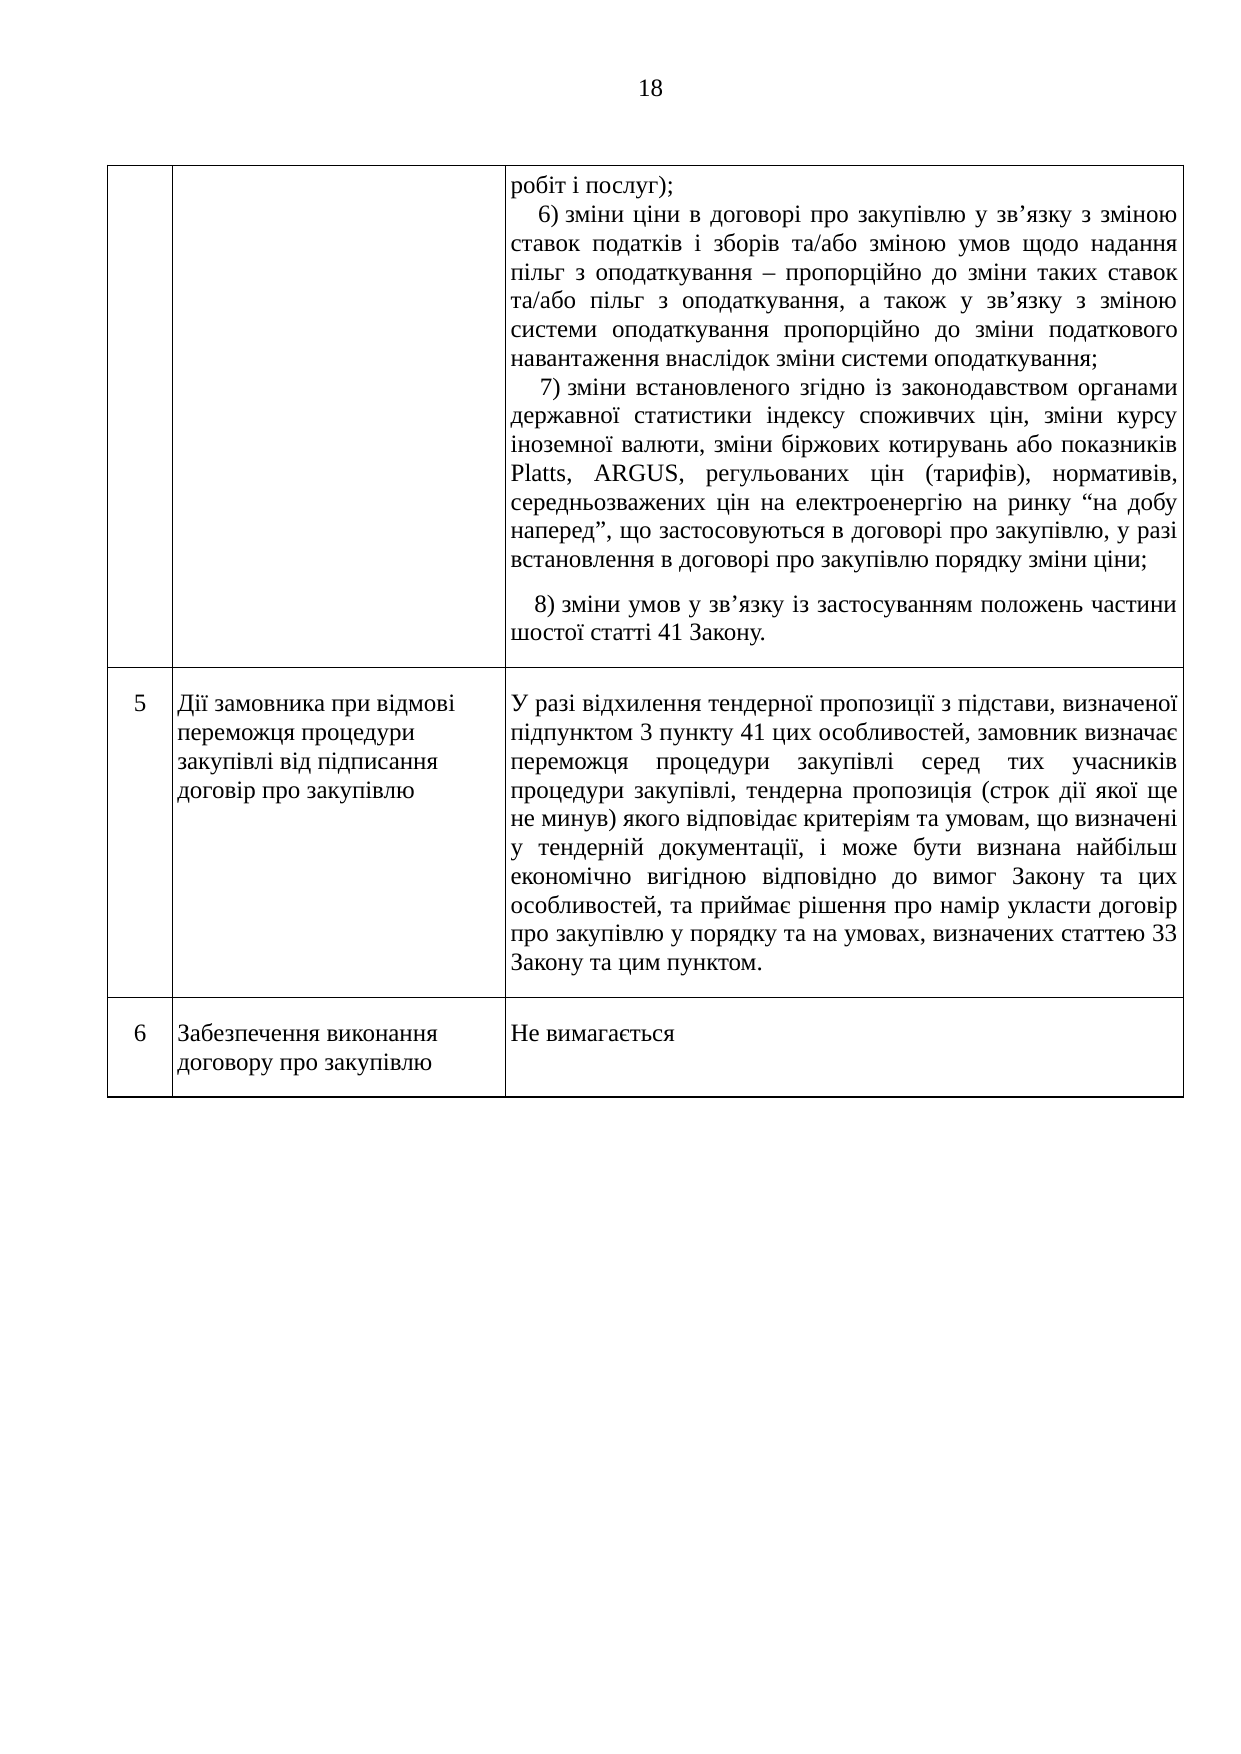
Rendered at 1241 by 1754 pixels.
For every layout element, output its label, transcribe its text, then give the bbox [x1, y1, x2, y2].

table_cell У разі відхилення тендерної пропозиції з підстави, визначеної підпунктом 3 пункту 41 цих особливостей, замовник визначає переможця процедури закупівлі серед тих учасників процедури закупівлі, тендерна пропозиція (строк дії якої ще не минув) якого відповідає критеріям та умовам, що визначені у тендерній документації, і може бути визнана найбільш економічно вигідною відповідно до вимог Закону та цих особливостей, та приймає рішення про намір укласти договір про закупівлю у порядку та на умовах, визначених статтею 33 Закону та цим пунктом. [506, 668, 1183, 997]
table_cell Дії замовника при відмові переможця процедури закупівлі від підписання договір про закупівлю [173, 668, 505, 997]
table_cell 6 [108, 998, 172, 1096]
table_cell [506, 166, 1183, 667]
table_cell Не вимагається [506, 998, 1183, 1096]
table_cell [173, 166, 505, 667]
table_cell 5 [108, 668, 172, 997]
table_cell 4 [108, 166, 172, 667]
table_cell Забезпечення виконання договору про закупівлю [173, 998, 505, 1096]
